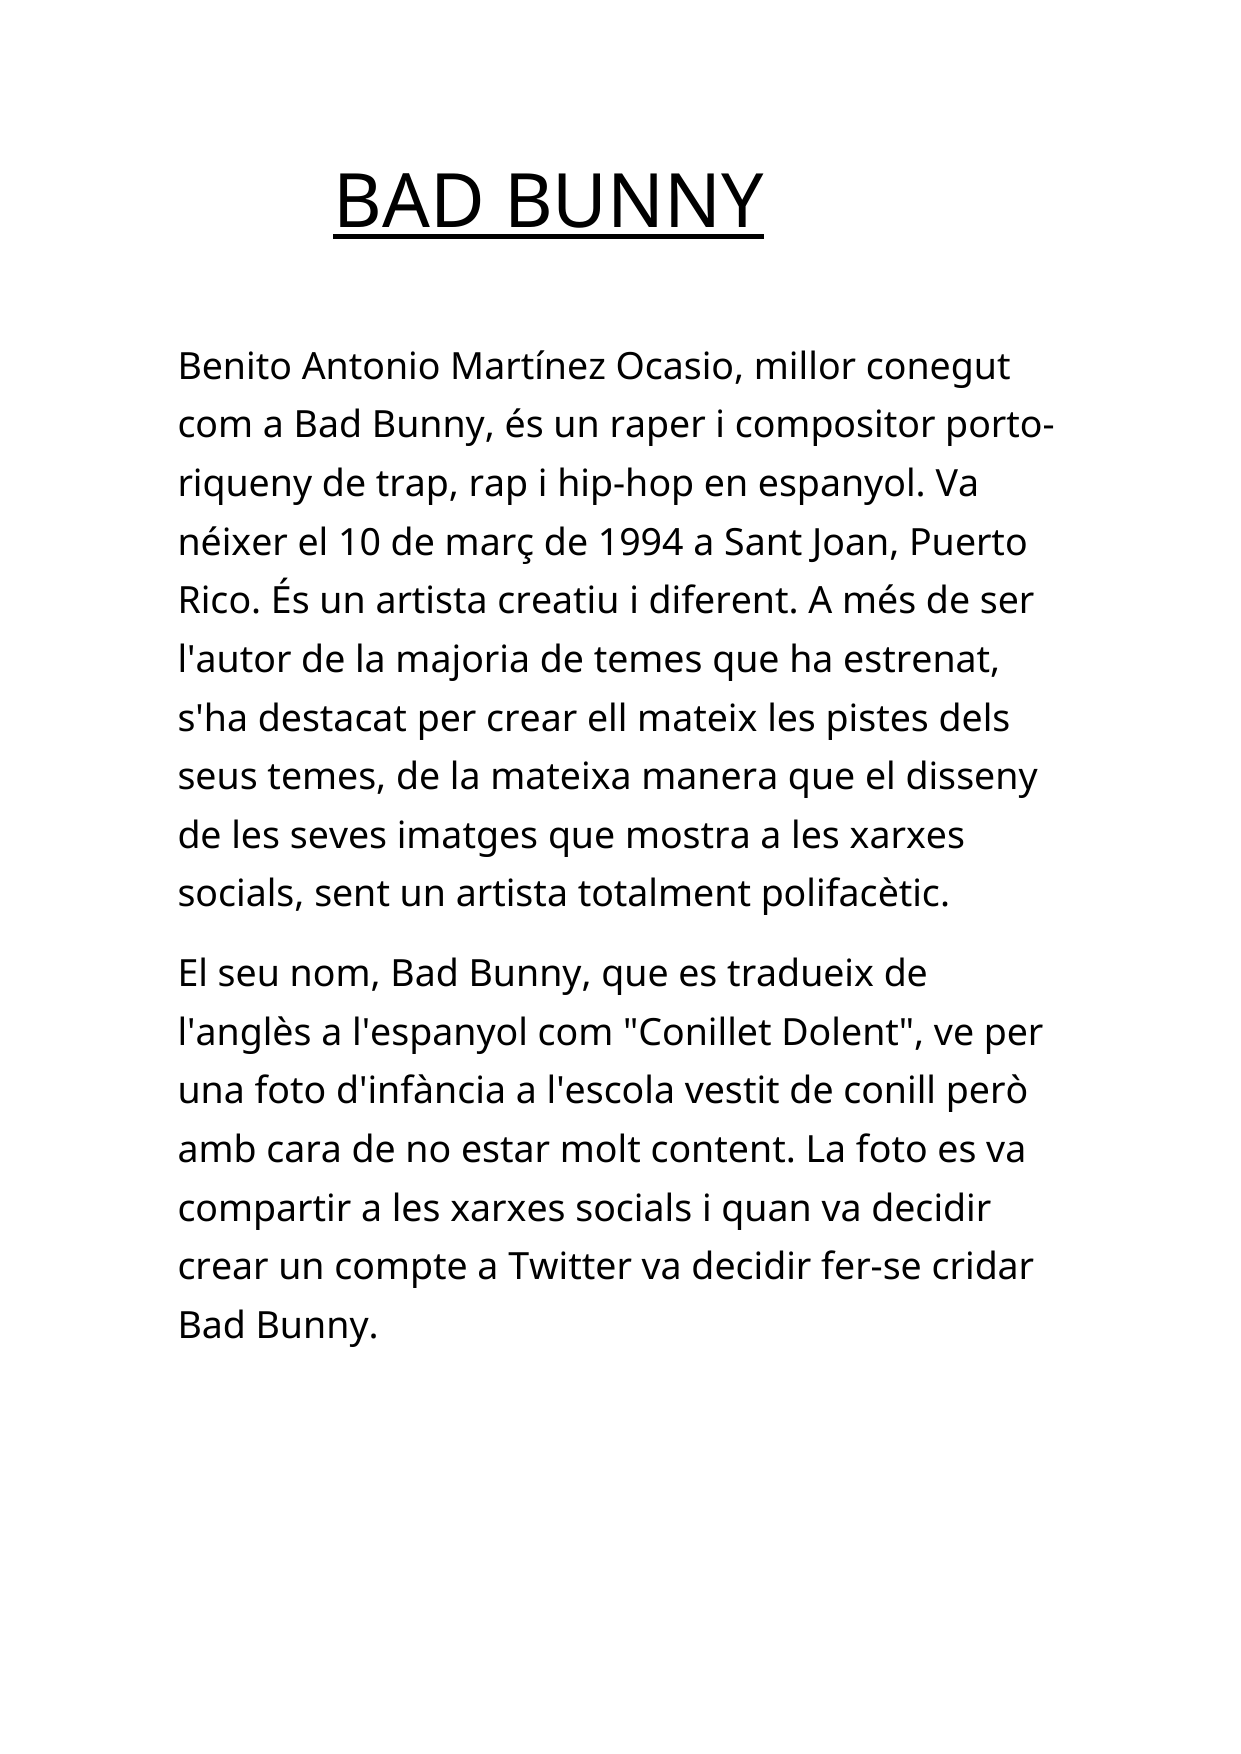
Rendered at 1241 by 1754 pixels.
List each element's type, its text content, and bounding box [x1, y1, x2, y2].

text El seu nom, Bad Bunny, que es tradueix de l'anglès a l'espanyol com "Conillet Dolent", ve per una foto d'infància a l'escola vestit de conill però amb cara de no estar molt content. La foto es va compartir a les xarxes socials i quan va decidir crear un compte a Twitter va decidir fer-se cridar Bad Bunny. [177, 946, 1063, 1349]
text BAD BUNNY [177, 148, 1063, 250]
text Benito Antonio Martínez Ocasio, millor conegut com a Bad Bunny, és un raper i compositor porto-riqueny de trap, rap i hip-hop en espanyol. Va néixer el 10 de març de 1994 a Sant Joan, Puerto Rico. És un artista creatiu i diferent. A més de ser l'autor de la majoria de temes que ha estrenat, s'ha destacat per crear ell mateix les pistes dels seus temes, de la mateixa manera que el disseny de les seves imatges que mostra a les xarxes socials, sent un artista totalment polifacètic. [177, 339, 1063, 918]
